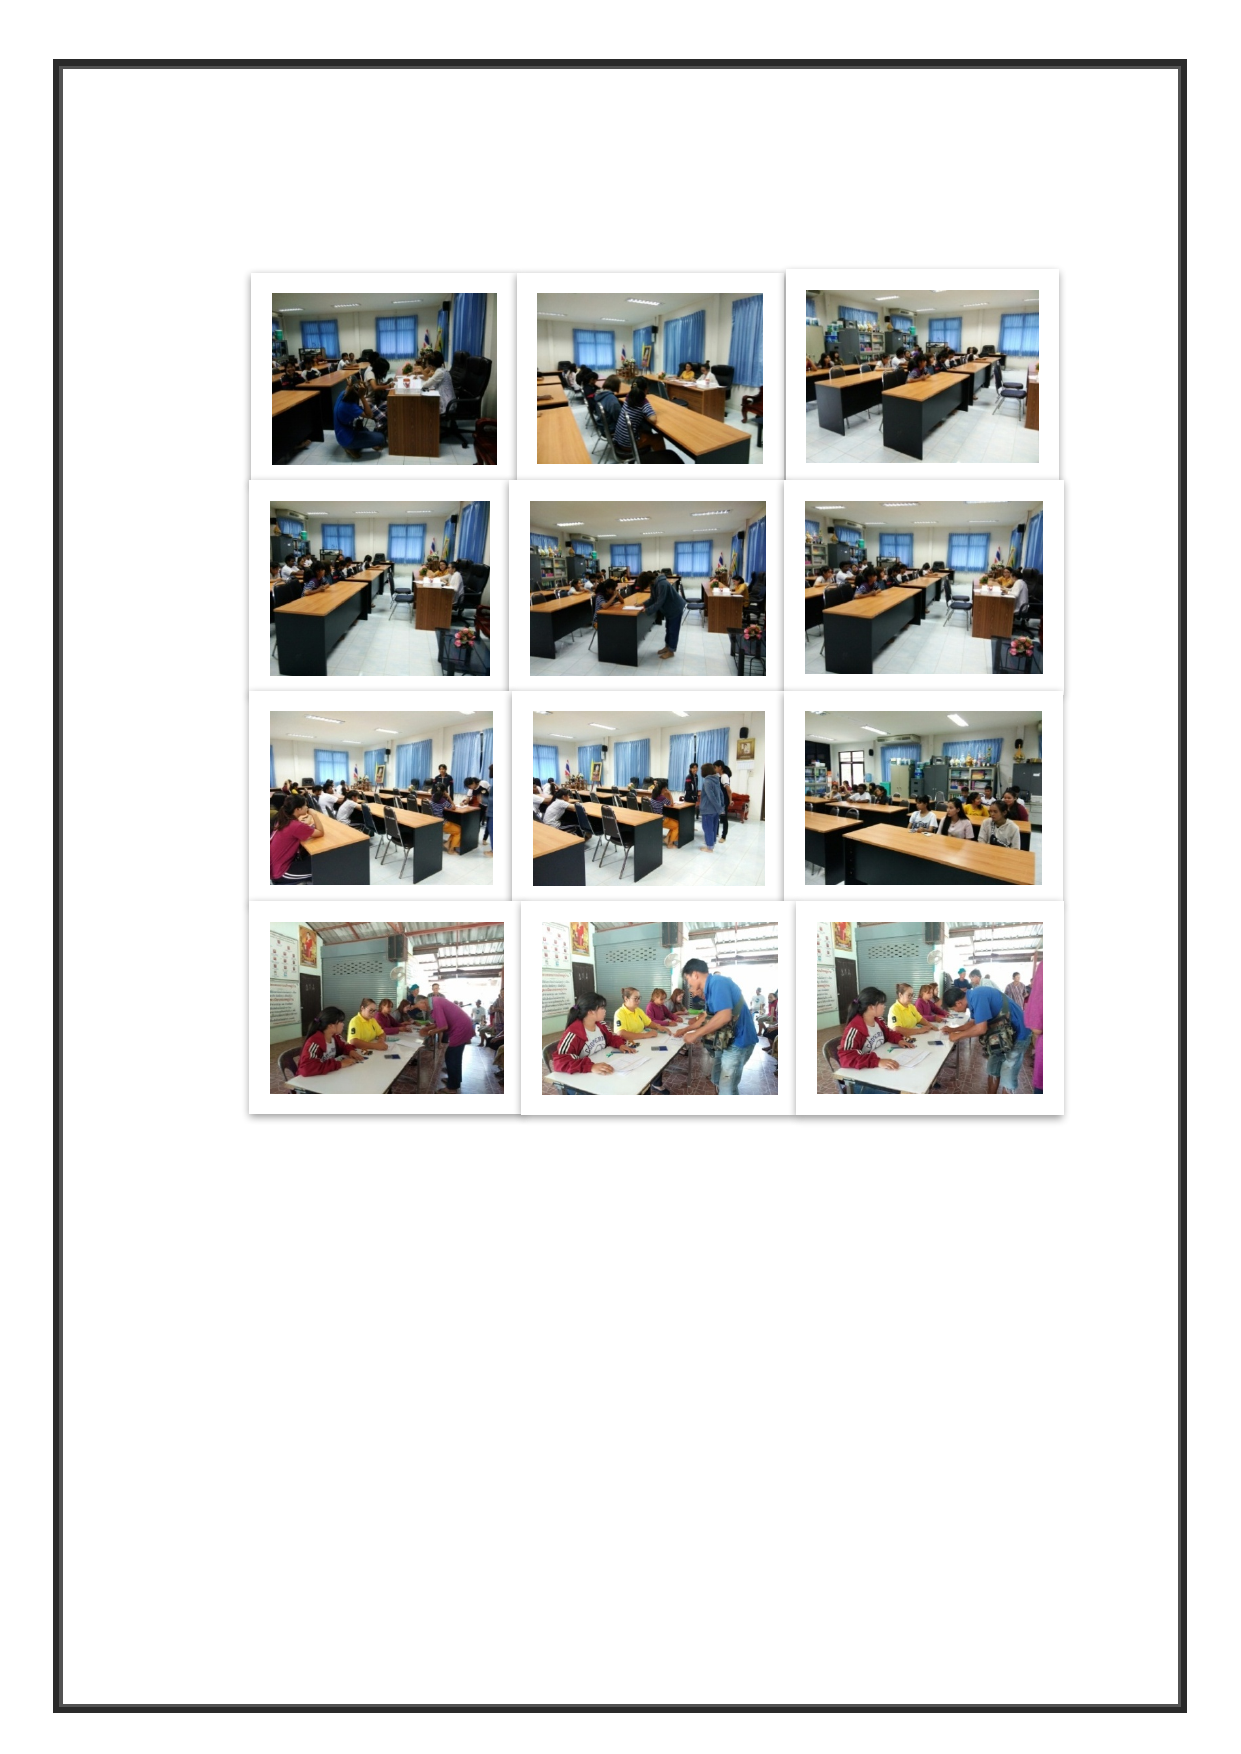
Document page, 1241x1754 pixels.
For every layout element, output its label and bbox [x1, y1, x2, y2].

picture [270, 922, 504, 1094]
picture [533, 711, 765, 886]
picture [805, 501, 1043, 674]
picture [270, 711, 493, 885]
picture [272, 293, 497, 465]
picture [806, 290, 1039, 463]
picture [817, 922, 1043, 1094]
picture [270, 501, 490, 676]
picture [805, 711, 1042, 885]
picture [542, 922, 778, 1095]
picture [537, 293, 763, 464]
picture [530, 501, 766, 676]
